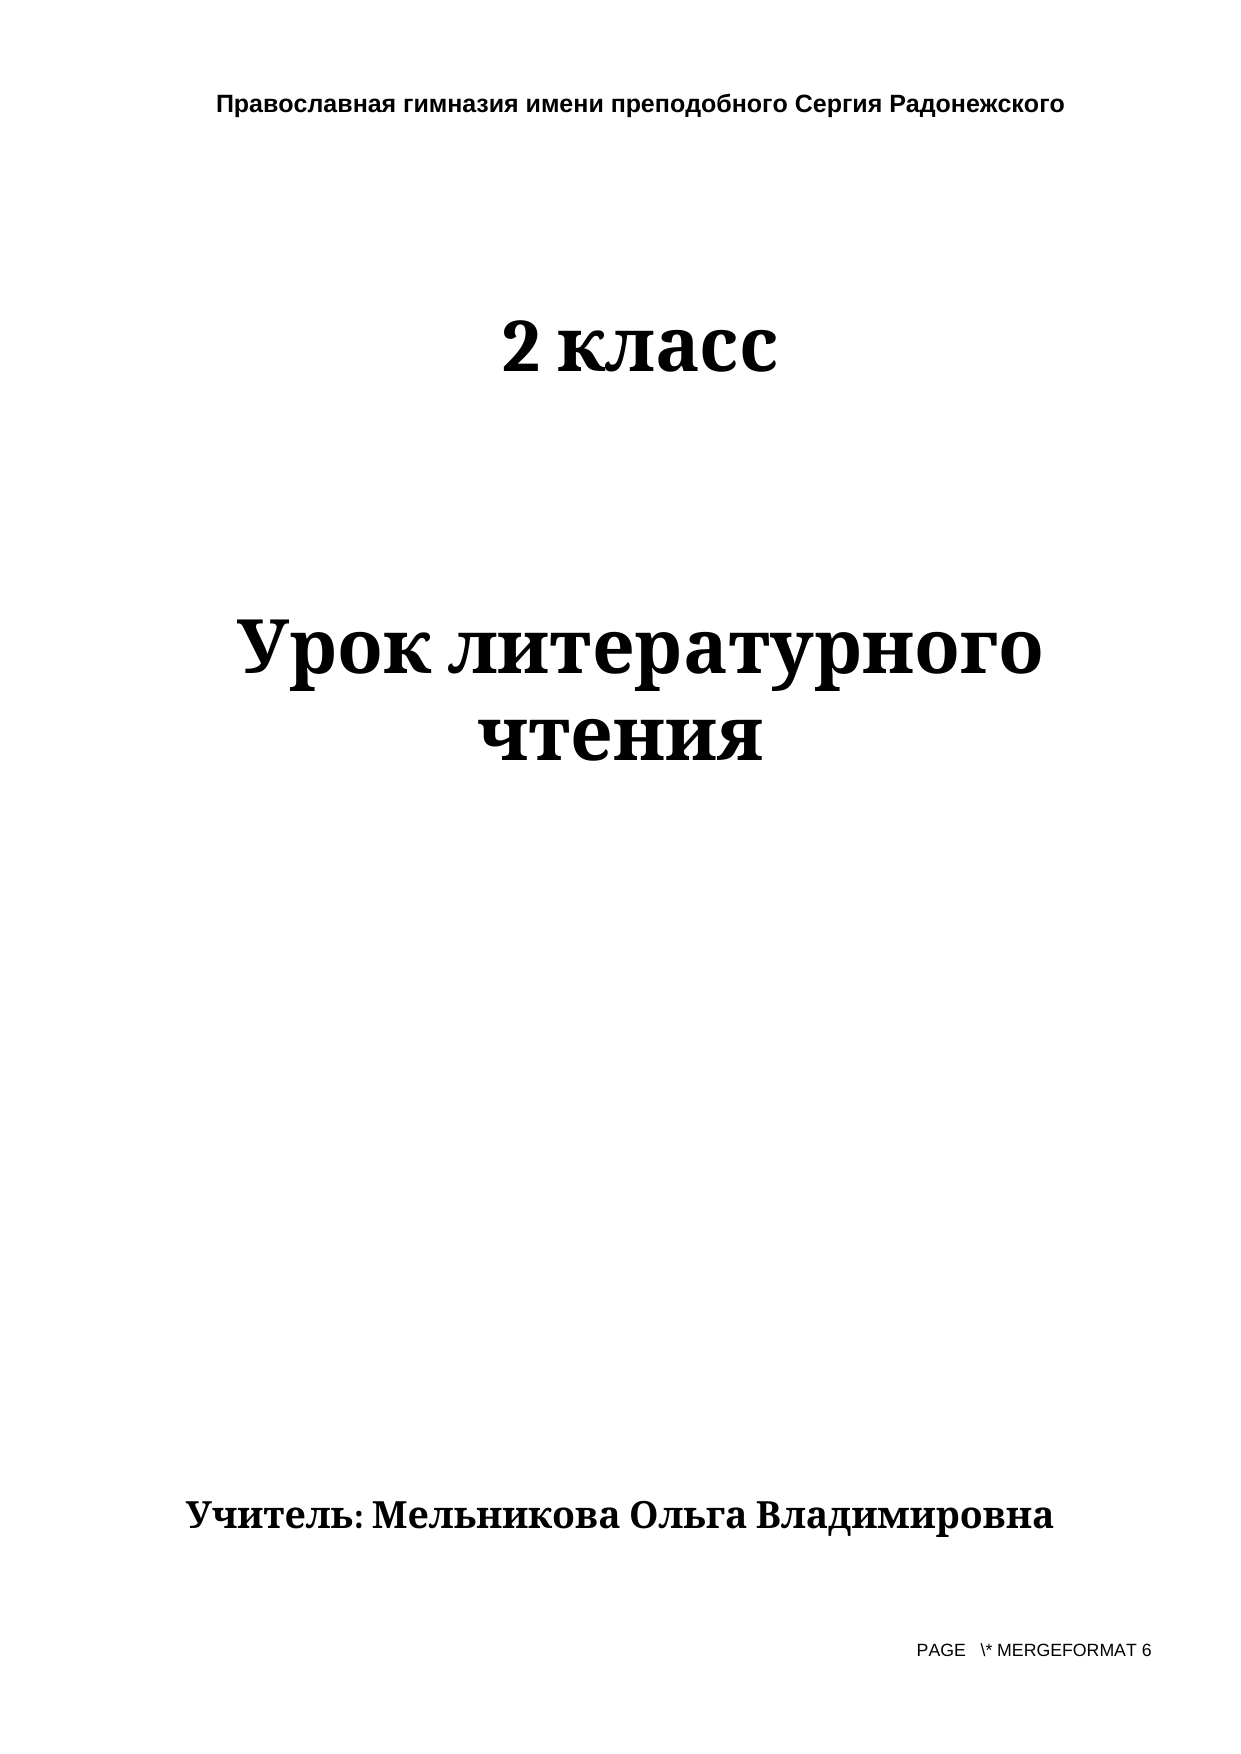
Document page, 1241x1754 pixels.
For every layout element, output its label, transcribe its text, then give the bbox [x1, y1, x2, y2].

text Учитель: Мельникова Ольга Владимировна [89, 1495, 1152, 1538]
text 2 класс [89, 304, 1152, 391]
text Урок литературного чтения [89, 606, 1152, 779]
text Православная гимназия имени преподобного Сергия Радонежского [89, 89, 1152, 117]
